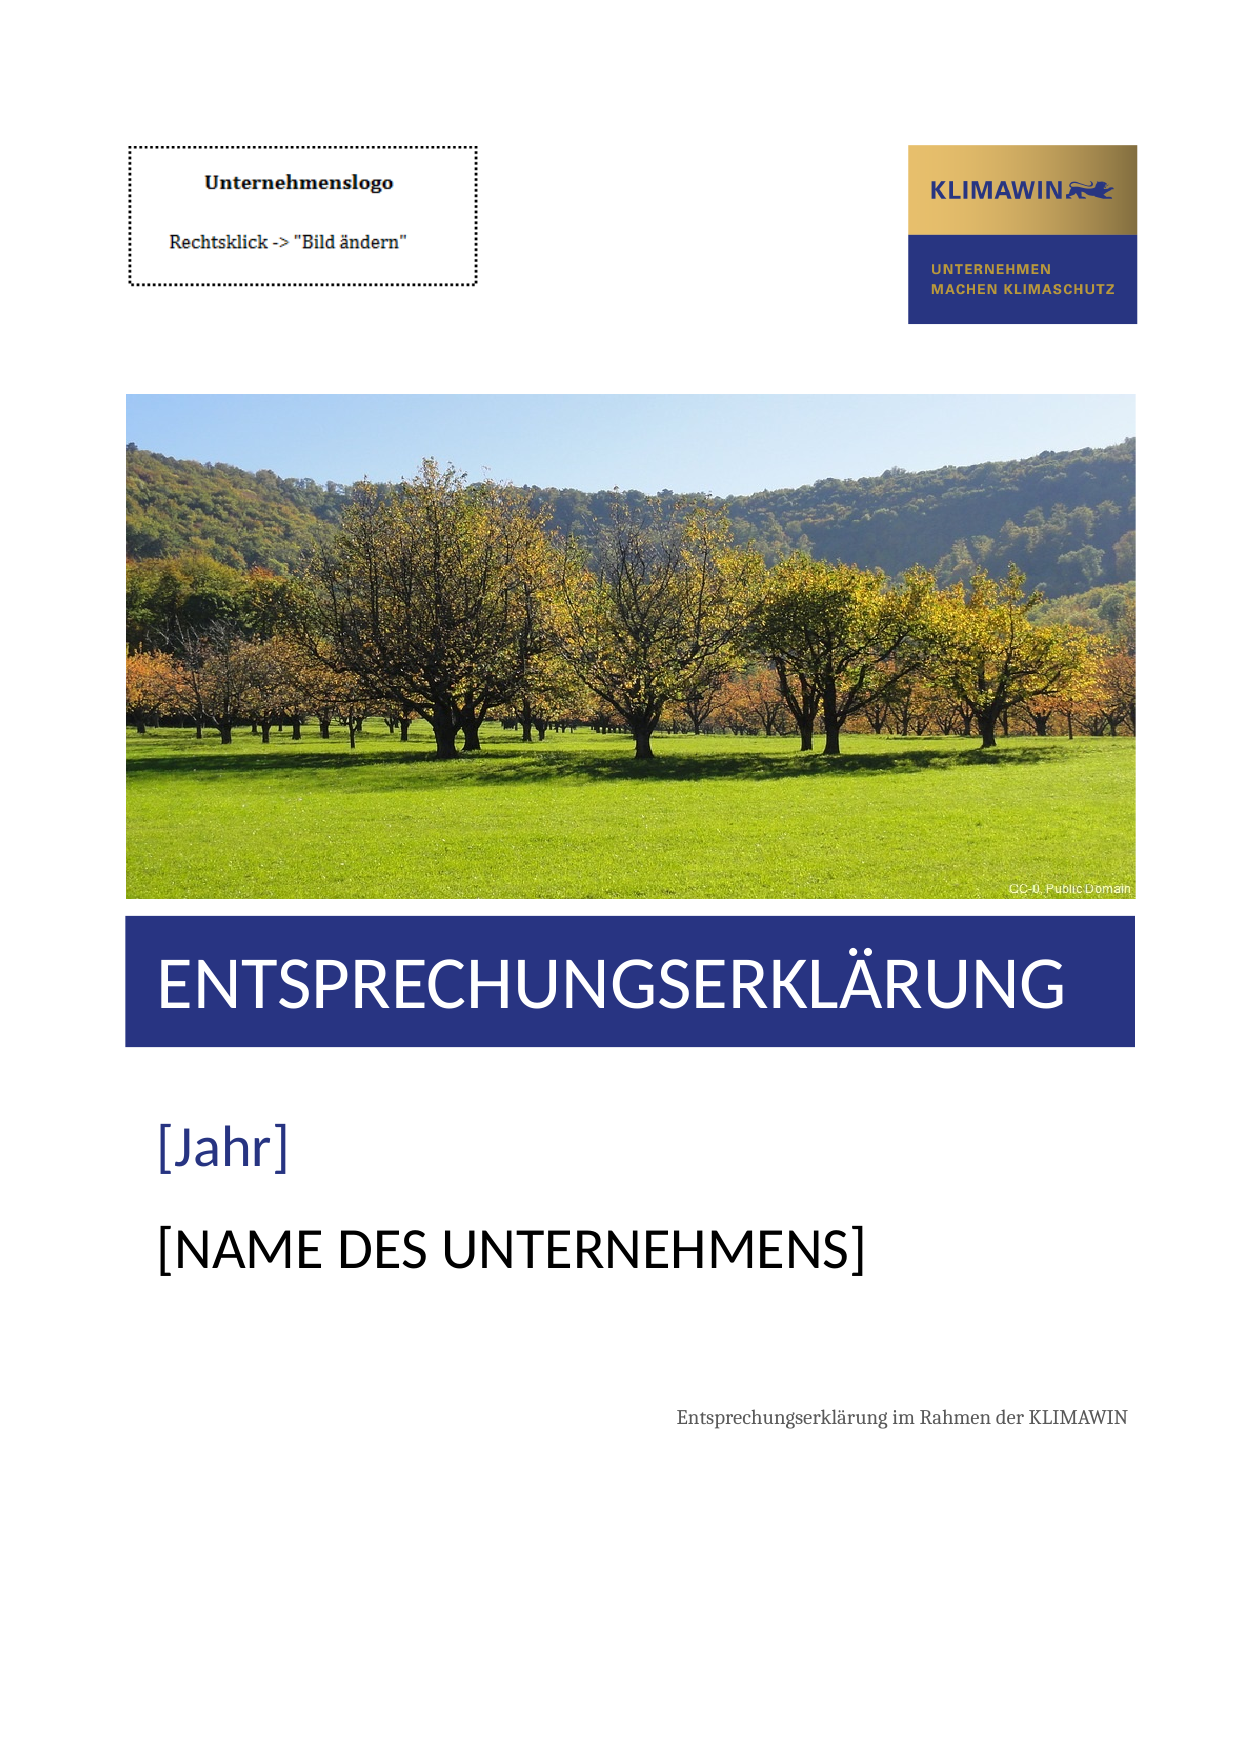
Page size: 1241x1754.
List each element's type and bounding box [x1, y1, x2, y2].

picture [126, 146, 480, 288]
picture [126, 394, 1136, 899]
picture [903, 140, 1140, 328]
